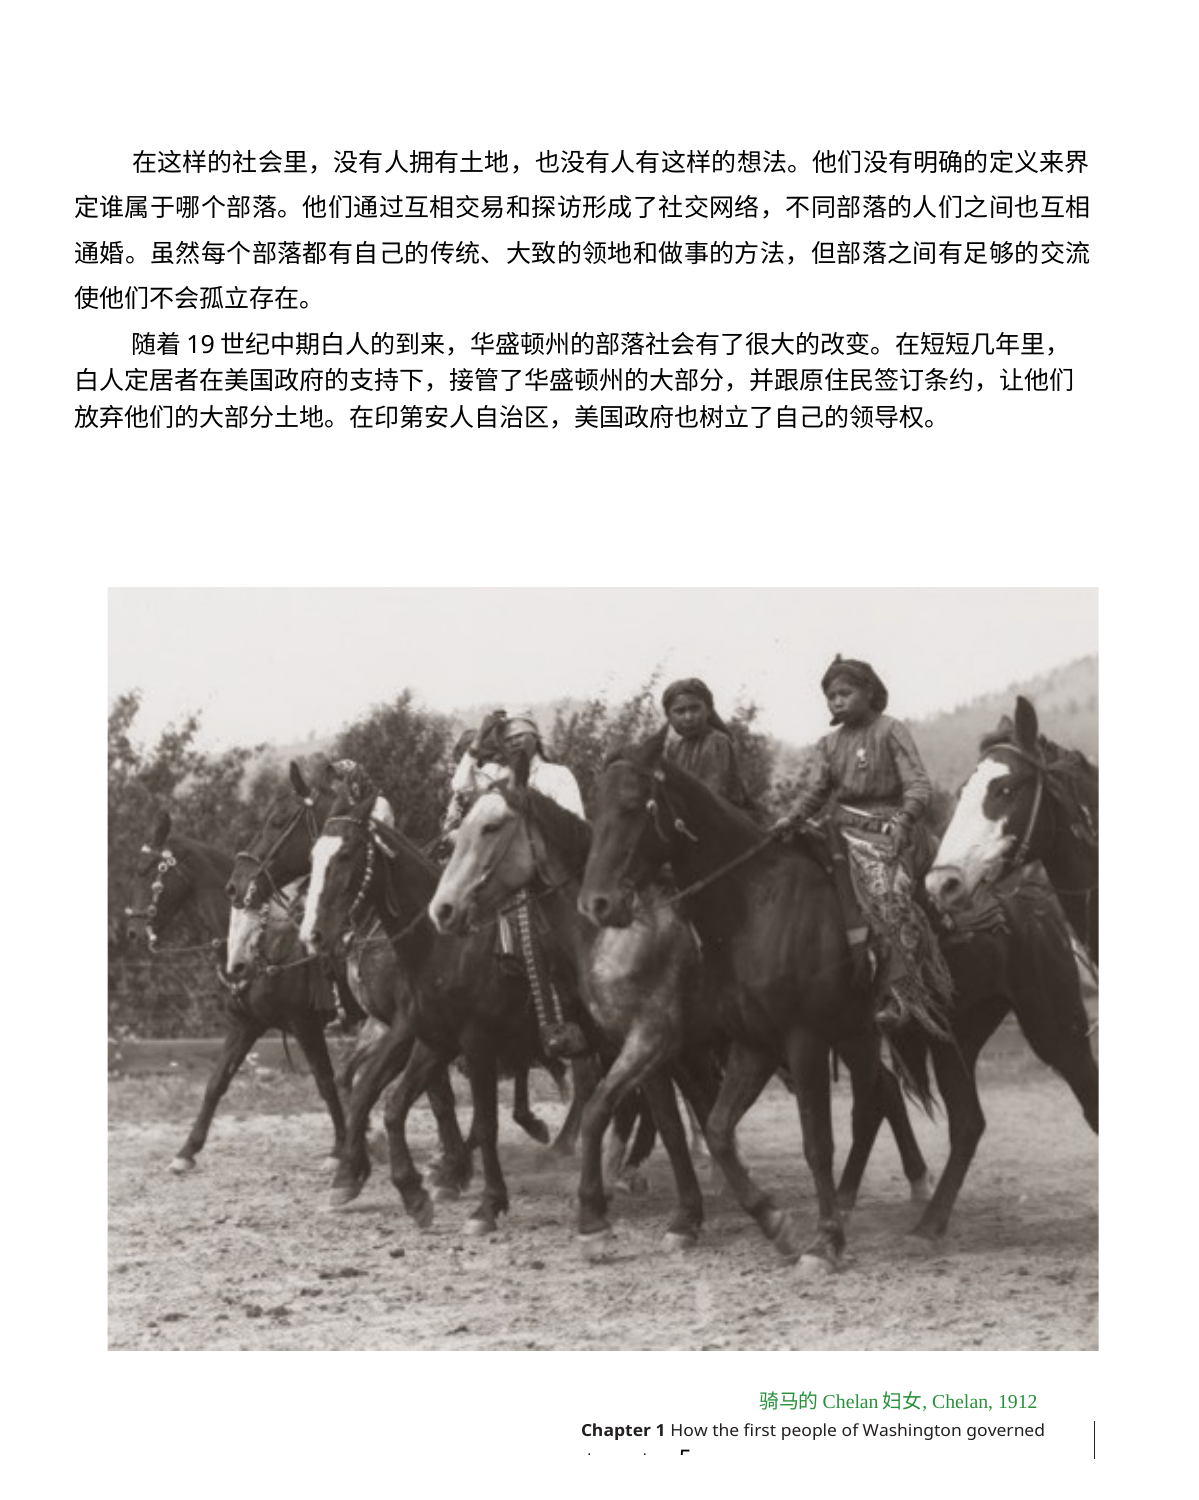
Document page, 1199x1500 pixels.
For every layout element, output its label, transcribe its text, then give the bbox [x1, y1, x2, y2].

text 在这样的社会里，没有人拥有土地，也没有人有这样的想法。他们没有明确的定义来界定谁属于哪个部落。他们通过互相交易和探访形成了社交网络，不同部落的人们之间也互相通婚。虽然每个部落都有自己的传统、大致的领地和做事的方法，但部落之间有足够的交流使他们不会孤立存在。 [74, 142, 1092, 315]
picture [107, 587, 1099, 1351]
text 随着19世纪中期白人的到来，华盛顿州的部落社会有了很大的改变。在短短几年里，白人定居者在美国政府的支持下，接管了华盛顿州的大部分，并跟原住民签订条约，让他们放弃他们的大部分土地。在印第安人自治区，美国政府也树立了自己的领导权。 [74, 324, 1092, 433]
text 骑马的Chelan妇女, Chelan, 1912 [759, 1391, 1199, 1413]
